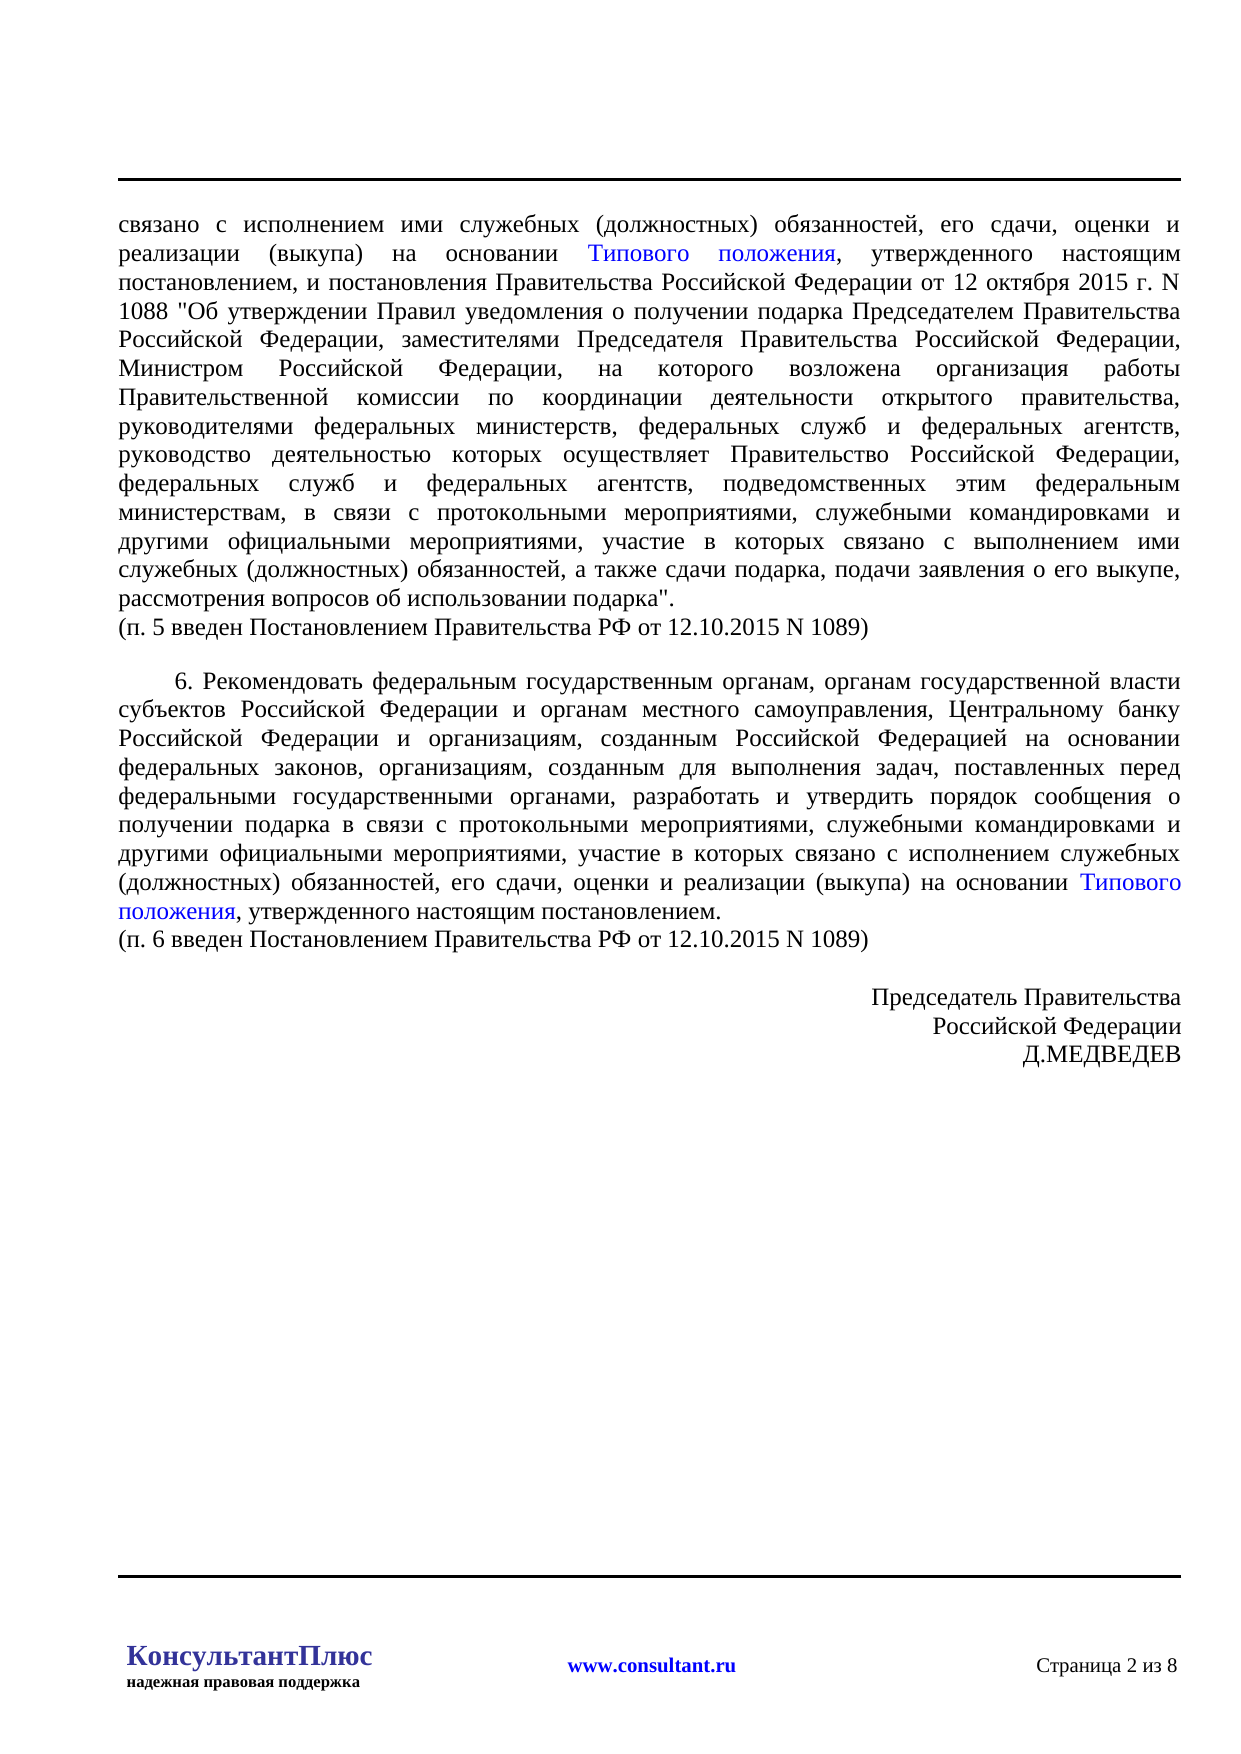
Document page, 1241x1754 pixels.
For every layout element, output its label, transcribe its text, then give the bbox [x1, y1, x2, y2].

text Председатель Правительства [118, 982, 1181, 1011]
text Д.МЕДВЕДЕВ [118, 1039, 1181, 1068]
text (п. 6 введен Постановлением Правительства РФ от 12.10.2015 N 1089) [118, 924, 1181, 953]
text (п. 5 введен Постановлением Правительства РФ от 12.10.2015 N 1089) [118, 612, 1181, 641]
text Российской Федерации [118, 1011, 1181, 1039]
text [118, 209, 1181, 612]
text 6. Рекомендовать федеральным государственным органам, органам государственной власти субъектов Российской Федерации и органам местного самоуправления, Центральному банку Российской Федерации и организациям, созданным Российской Федерацией на основании федеральных законов, организациям, созданным для выполнения задач, поставленных перед федеральными государственными органами, разработать и утвердить порядок сообщения о получении подарка в связи с протокольными мероприятиями, служебными командировками и другими официальными мероприятиями, участие в которых связано с исполнением служебных (должностных) обязанностей, его сдачи, оценки и реализации (выкупа) на основании Типового положения, утвержденного настоящим постановлением. [118, 666, 1181, 924]
